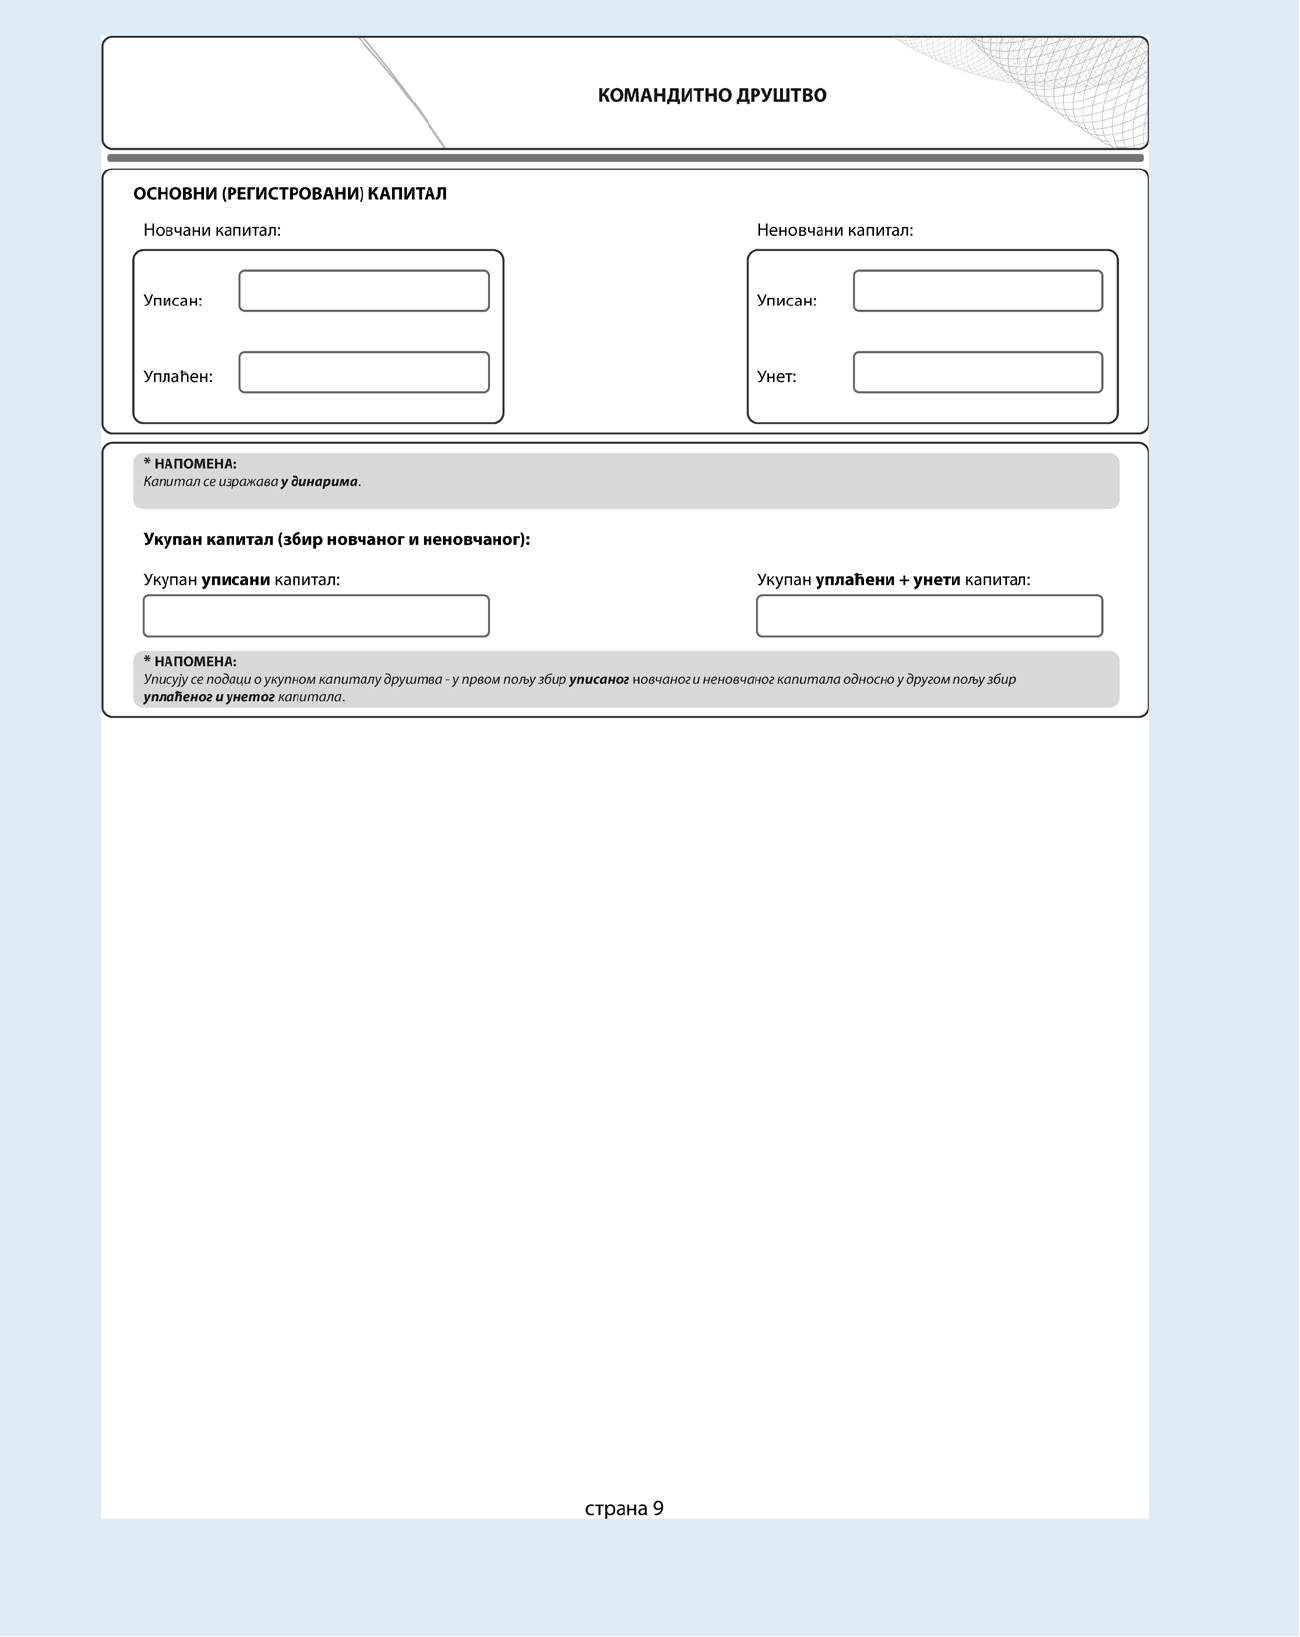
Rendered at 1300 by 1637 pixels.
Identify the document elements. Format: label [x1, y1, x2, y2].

picture [101, 35, 1149, 1519]
